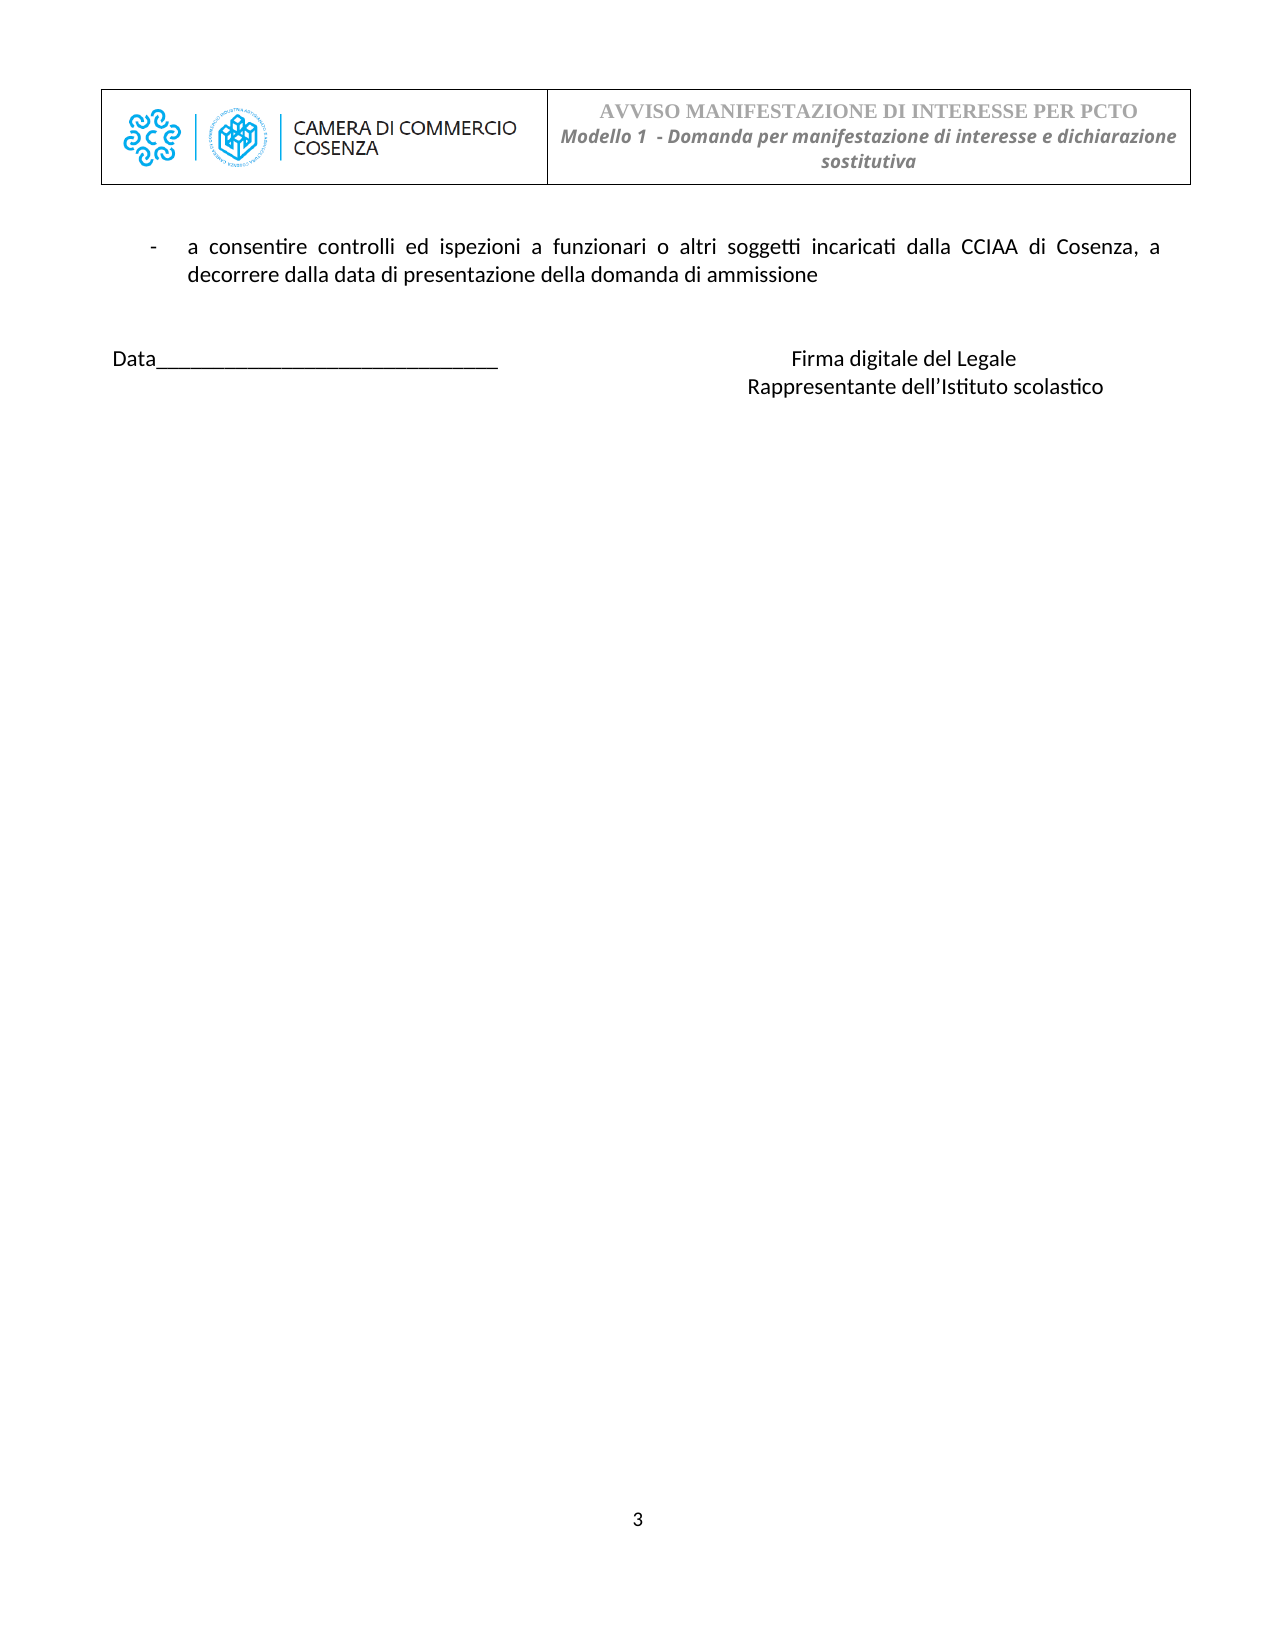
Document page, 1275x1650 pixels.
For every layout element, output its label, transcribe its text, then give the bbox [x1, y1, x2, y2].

list a consentire controlli ed ispezioni a funzionari o altri soggetti incaricati dalla CCIAA di Cosenza, a decorrere dalla data di presentazione della domanda di ammissione [150, 232, 1162, 288]
text Data______________________________ Firma digitale del Legale Rappresentante dell’Istituto scolastico [112, 344, 1162, 400]
